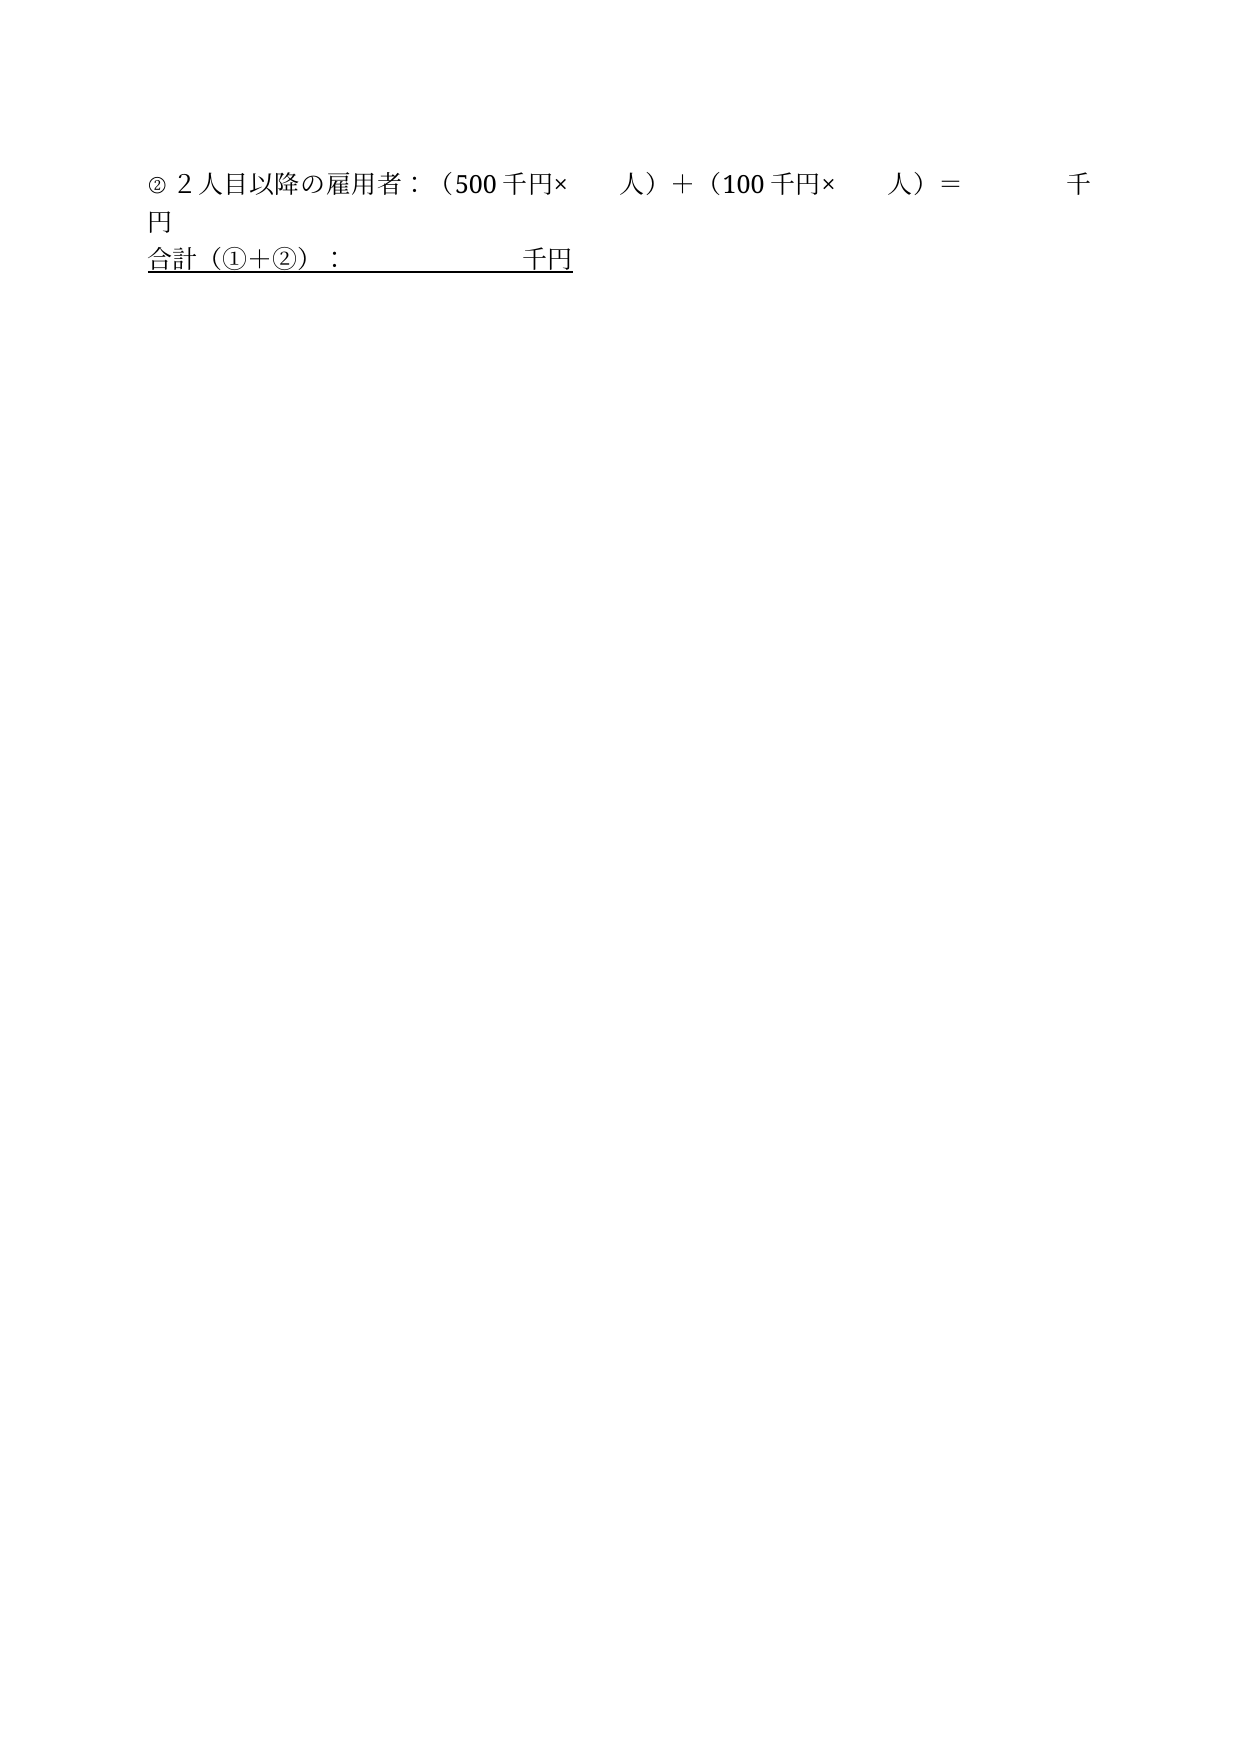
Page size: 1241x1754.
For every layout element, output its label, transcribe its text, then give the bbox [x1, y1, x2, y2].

text 合計（①＋②）： 千円 [148, 239, 1092, 277]
text ②２人目以降の雇用者：（500千円× 人）＋（100千円× 人）＝ 千円 [148, 164, 1092, 239]
